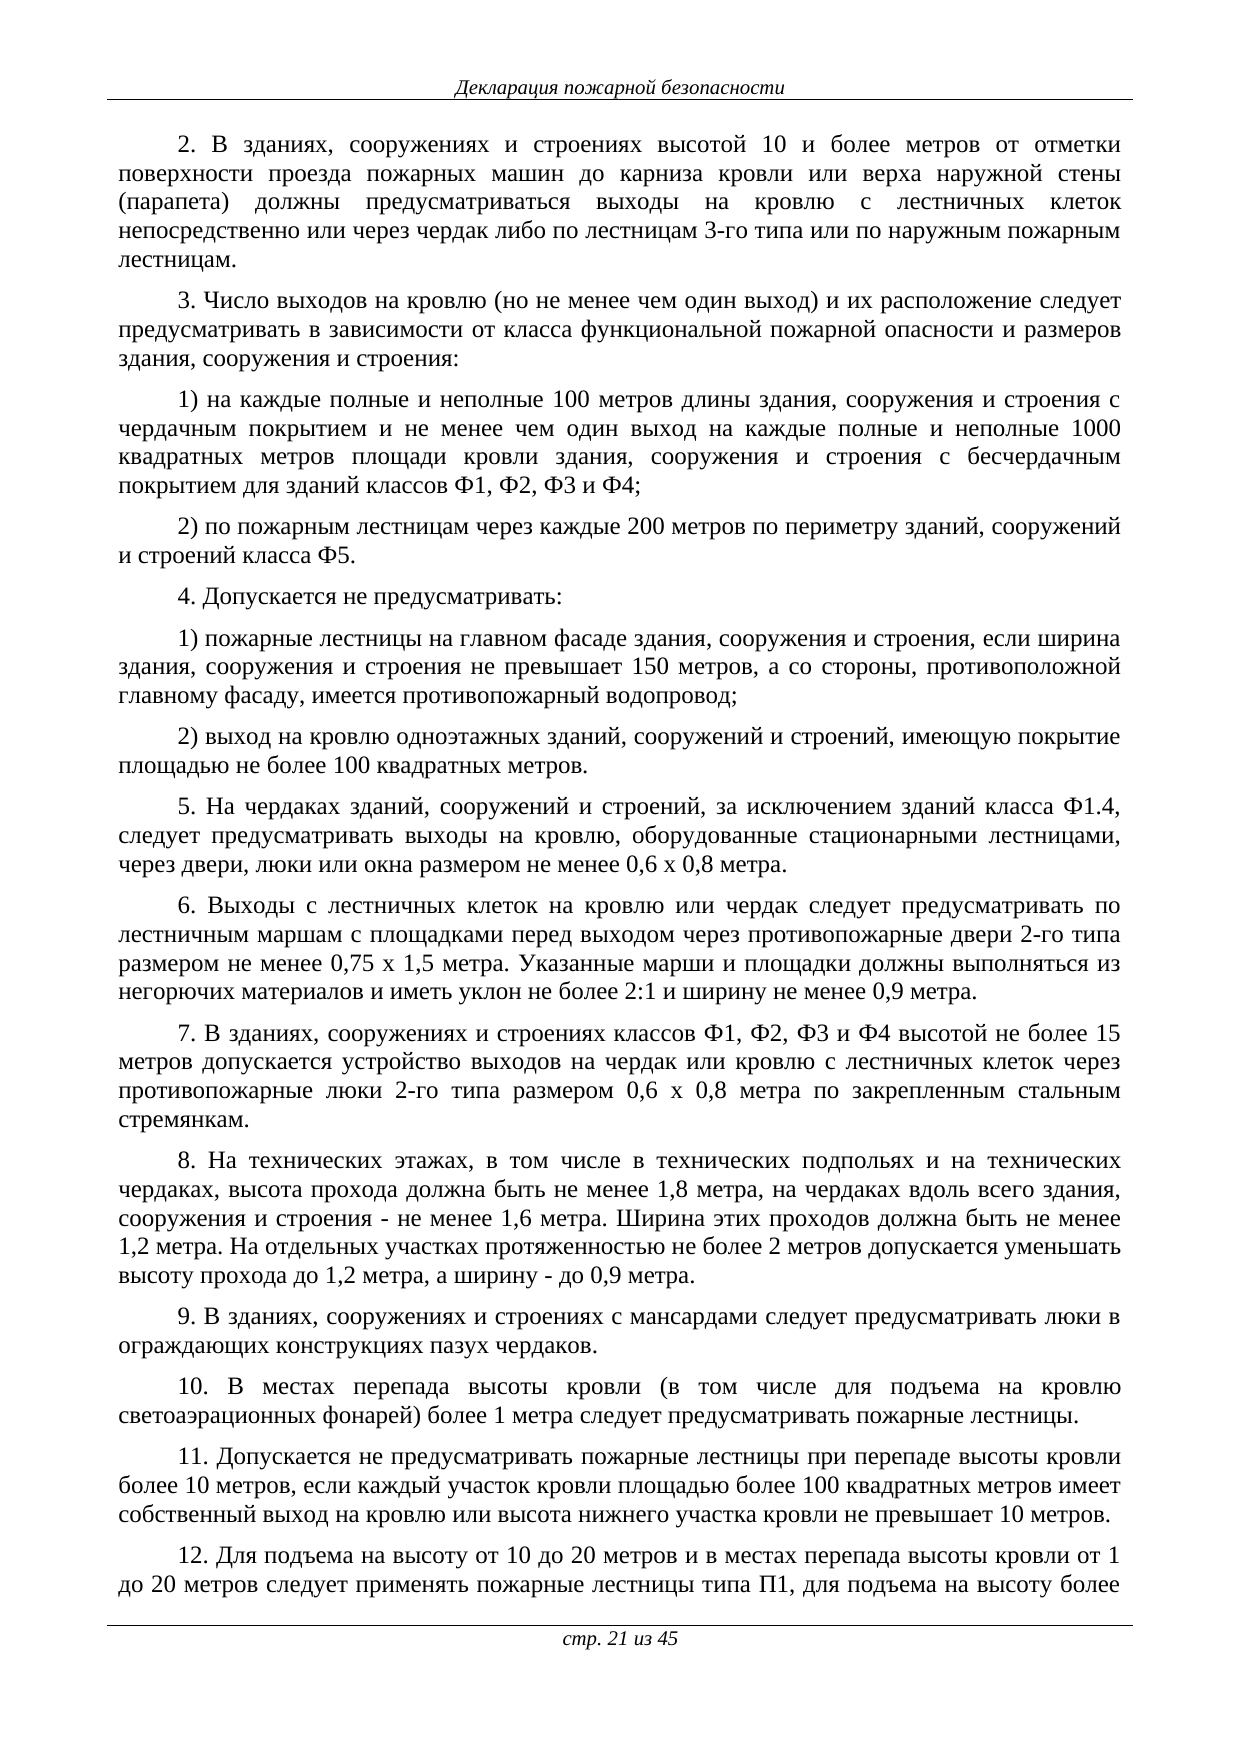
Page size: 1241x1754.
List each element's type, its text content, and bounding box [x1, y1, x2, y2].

text 4. Допускается не предусматривать: [118, 581, 1122, 610]
text 3. Число выходов на кровлю (но не менее чем один выход) и их расположение следует предусматривать в зависимости от класса функциональной пожарной опасности и размеров здания, сооружения и строения: [118, 285, 1122, 371]
text 8. На технических этажах, в том числе в технических подпольях и на технических чердаках, высота прохода должна быть не менее 1,8 метра, на чердаках вдоль всего здания, сооружения и строения - не менее 1,6 метра. Ширина этих проходов должна быть не менее 1,2 метра. На отдельных участках протяженностью не более 2 метров допускается уменьшать высоту прохода до 1,2 метра, а ширину - до 0,9 метра. [118, 1145, 1122, 1289]
text 7. В зданиях, сооружениях и строениях классов Ф1, Ф2, Ф3 и Ф4 высотой не более 15 метров допускается устройство выходов на чердак или кровлю с лестничных клеток через противопожарные люки 2-го типа размером 0,6 x 0,8 метра по закрепленным стальным стремянкам. [118, 1018, 1122, 1133]
text 2) выход на кровлю одноэтажных зданий, сооружений и строений, имеющую покрытие площадью не более 100 квадратных метров. [118, 721, 1122, 779]
text 11. Допускается не предусматривать пожарные лестницы при перепаде высоты кровли более 10 метров, если каждый участок кровли площадью более 100 квадратных метров имеет собственный выход на кровлю или высота нижнего участка кровли не превышает 10 метров. [118, 1441, 1122, 1528]
text 5. На чердаках зданий, сооружений и строений, за исключением зданий класса Ф1.4, следует предусматривать выходы на кровлю, оборудованные стационарными лестницами, через двери, люки или окна размером не менее 0,6 x 0,8 метра. [118, 791, 1122, 878]
text 1) на каждые полные и неполные 100 метров длины здания, сооружения и строения с чердачным покрытием и не менее чем один выход на каждые полные и неполные 1000 квадратных метров площади кровли здания, сооружения и строения с бесчердачным покрытием для зданий классов Ф1, Ф2, Ф3 и Ф4; [118, 384, 1122, 499]
text 2) по пожарным лестницам через каждые 200 метров по периметру зданий, сооружений и строений класса Ф5. [118, 511, 1122, 569]
text 10. В местах перепада высоты кровли (в том числе для подъема на кровлю светоаэрационных фонарей) более 1 метра следует предусматривать пожарные лестницы. [118, 1371, 1122, 1429]
text 9. В зданиях, сооружениях и строениях с мансардами следует предусматривать люки в ограждающих конструкциях пазух чердаков. [118, 1301, 1122, 1359]
text 1) пожарные лестницы на главном фасаде здания, сооружения и строения, если ширина здания, сооружения и строения не превышает 150 метров, а со стороны, противоположной главному фасаду, имеется противопожарный водопровод; [118, 623, 1122, 709]
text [118, 1540, 1122, 1598]
text 6. Выходы с лестничных клеток на кровлю или чердак следует предусматривать по лестничным маршам с площадками перед выходом через противопожарные двери 2-го типа размером не менее 0,75 x 1,5 метра. Указанные марши и площадки должны выполняться из негорючих материалов и иметь уклон не более 2:1 и ширину не менее 0,9 метра. [118, 890, 1122, 1005]
text 2. В зданиях, сооружениях и строениях высотой 10 и более метров от отметки поверхности проезда пожарных машин до карниза кровли или верха наружной стены (парапета) должны предусматриваться выходы на кровлю с лестничных клеток непосредственно или через чердак либо по лестницам 3-го типа или по наружным пожарным лестницам. [118, 129, 1122, 273]
